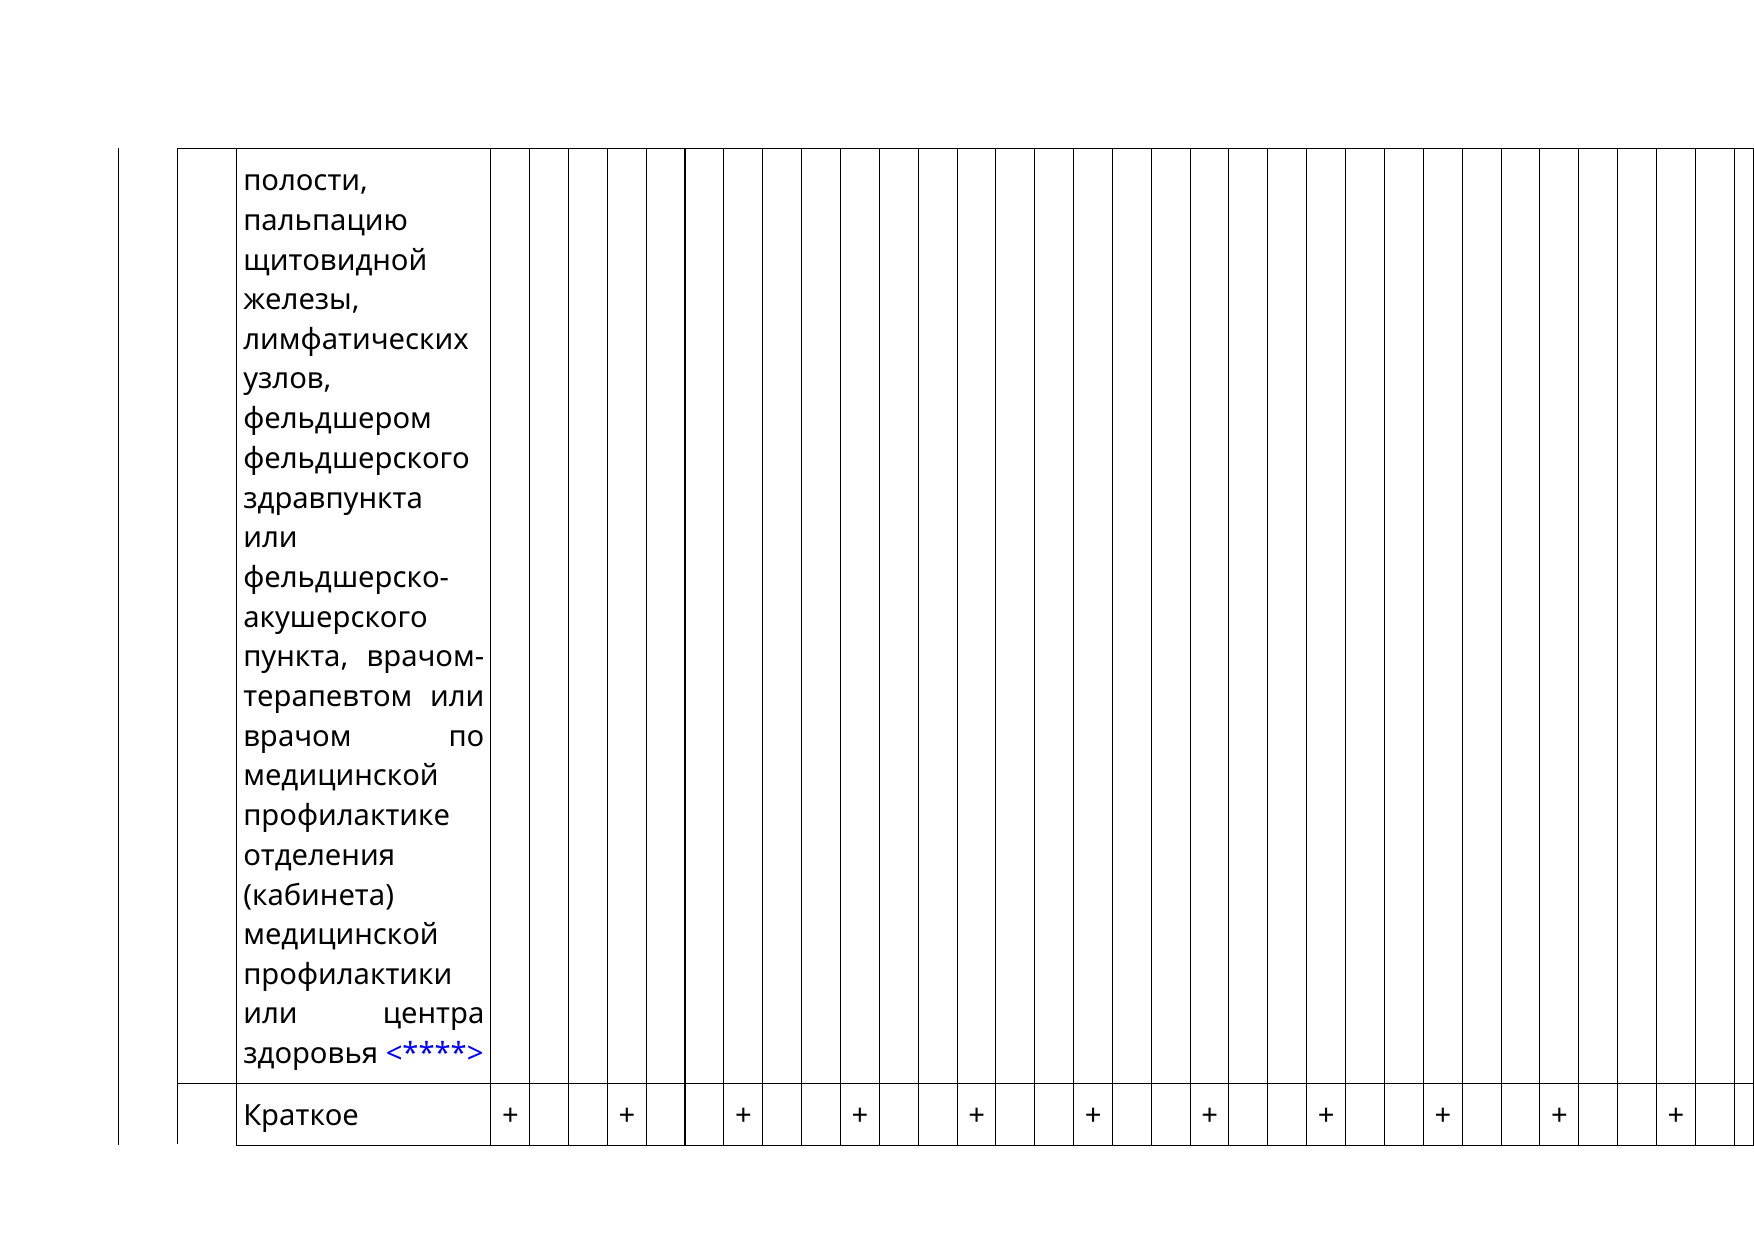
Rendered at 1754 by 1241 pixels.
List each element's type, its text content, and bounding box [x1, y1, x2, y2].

table_cell + [647, 149, 684, 1083]
table_cell + [919, 149, 957, 1083]
table_cell [763, 1084, 801, 1145]
table_cell + [1579, 149, 1617, 1083]
table_cell + [530, 149, 568, 1083]
table_cell + [958, 1084, 995, 1145]
table_cell + [841, 149, 879, 1083]
table_cell + [1424, 1084, 1462, 1145]
table_cell [1385, 1084, 1423, 1145]
table_cell + [1657, 149, 1695, 1083]
table_cell [119, 1083, 178, 1145]
table_cell + [686, 149, 723, 1083]
table_cell + [608, 149, 646, 1083]
table_cell [1735, 1084, 1753, 1145]
table_cell + [1346, 149, 1384, 1083]
table_cell [686, 1084, 723, 1145]
table_cell [1463, 1084, 1501, 1145]
table_cell [880, 1084, 918, 1145]
table_cell [1579, 1084, 1617, 1145]
table_cell [1229, 1084, 1267, 1145]
table_cell + [1540, 149, 1578, 1083]
table_cell + [1618, 149, 1656, 1083]
table_cell + [1191, 1084, 1228, 1145]
table_cell [1346, 1084, 1384, 1145]
table_cell [802, 1084, 840, 1145]
table_cell + [491, 149, 529, 1083]
table_cell + [1424, 149, 1462, 1083]
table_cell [237, 1084, 490, 1145]
table_cell + [1307, 149, 1345, 1083]
table_cell + [1502, 149, 1539, 1083]
table_cell + [1152, 149, 1190, 1083]
table_cell [569, 1084, 607, 1145]
table_cell + [569, 149, 607, 1083]
table_cell + [608, 1084, 646, 1145]
table_cell + [1696, 149, 1734, 1083]
table_cell + [1113, 149, 1151, 1083]
table_cell + [1540, 1084, 1578, 1145]
table_cell + [1035, 149, 1073, 1083]
table_cell [530, 1084, 568, 1145]
table_cell [1696, 1084, 1734, 1145]
table_cell [647, 1084, 684, 1145]
table_cell + [1074, 149, 1112, 1083]
table_cell + [958, 149, 995, 1083]
table_cell + [724, 1084, 762, 1145]
table_cell [996, 1084, 1034, 1145]
table_cell [1113, 1084, 1151, 1145]
table_cell + [1074, 1084, 1112, 1145]
table_cell + [880, 149, 918, 1083]
table_cell + [996, 149, 1034, 1083]
table_cell + [1191, 149, 1228, 1083]
table_cell + [763, 149, 801, 1083]
table_cell + [1229, 149, 1267, 1083]
table_cell + [1735, 149, 1753, 1083]
table_cell [1035, 1084, 1073, 1145]
table_cell + [724, 149, 762, 1083]
table_cell + [1657, 1084, 1695, 1145]
table_cell + [802, 149, 840, 1083]
table_cell + [841, 1084, 879, 1145]
table_cell [1152, 1084, 1190, 1145]
table_cell + [491, 1084, 529, 1145]
table_cell [1268, 1084, 1306, 1145]
table_cell + [1385, 149, 1423, 1083]
table_cell [919, 1084, 957, 1145]
table_cell [1502, 1084, 1539, 1145]
table_cell + [1307, 1084, 1345, 1145]
table_cell [1618, 1084, 1656, 1145]
table_cell + [1463, 149, 1501, 1083]
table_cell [237, 149, 490, 1083]
table_cell + [1268, 149, 1306, 1083]
table_cell [178, 1084, 236, 1145]
